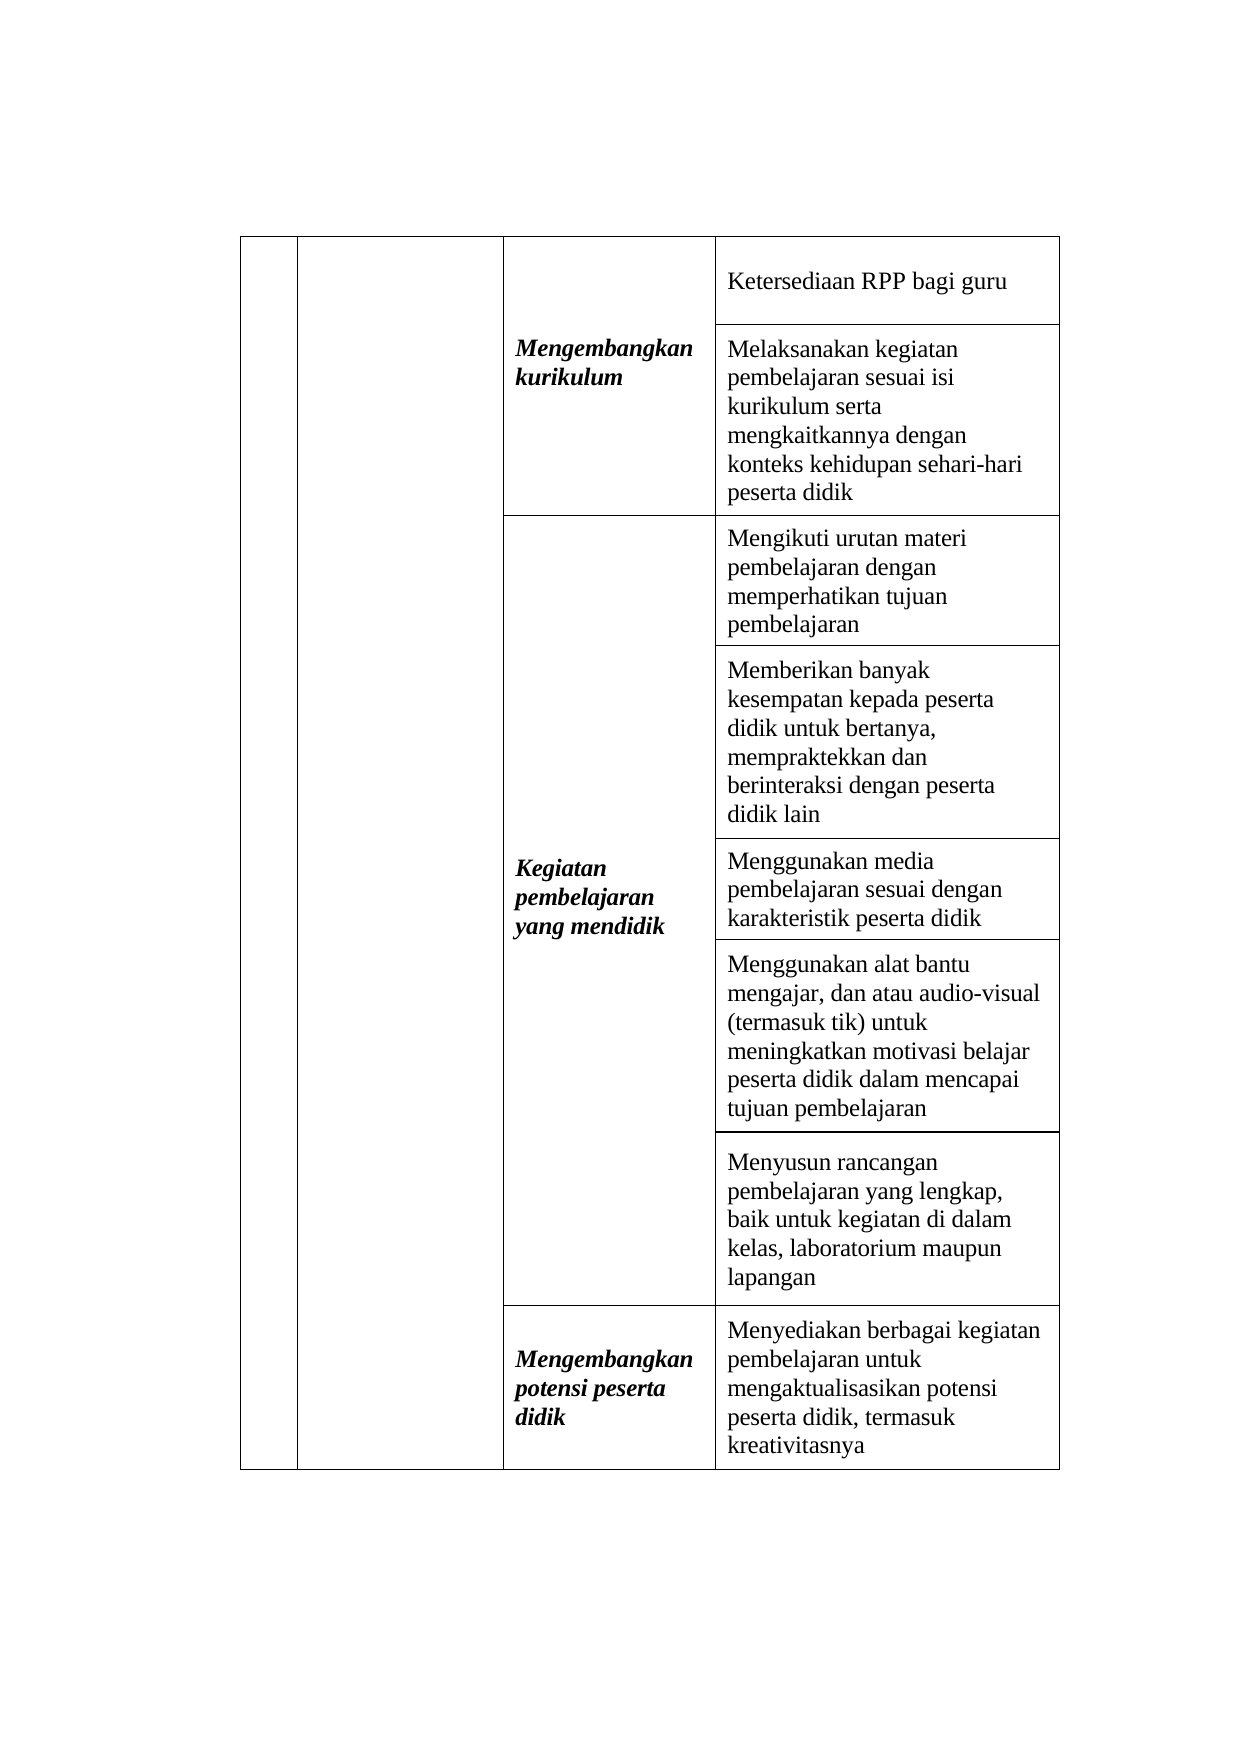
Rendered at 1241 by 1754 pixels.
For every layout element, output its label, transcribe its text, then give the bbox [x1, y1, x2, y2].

table_cell Melaksanakan kegiatan pembelajaran sesuai isi kurikulum serta mengkaitkannya dengan konteks kehidupan sehari-hari peserta didik [716, 325, 1059, 515]
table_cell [504, 1306, 715, 1469]
table_cell Menyusun rancangan pembelajaran yang lengkap, baik untuk kegiatan di dalam kelas, laboratorium maupun lapangan [716, 1133, 1059, 1305]
table_cell Menyediakan berbagai kegiatan pembelajaran untuk mengaktualisasikan potensi peserta didik, termasuk kreativitasnya [716, 1306, 1059, 1469]
table_cell Ketersediaan RPP bagi guru [716, 237, 1059, 323]
table_cell Menggunakan media pembelajaran sesuai dengan karakteristik peserta didik [716, 839, 1059, 939]
table_cell Menggunakan alat bantu mengajar, dan atau audio-visual (termasuk tik) untuk meningkatkan motivasi belajar peserta didik dalam mencapai tujuan pembelajaran [716, 940, 1059, 1131]
table_cell Mengikuti urutan materi pembelajaran dengan memperhatikan tujuan pembelajaran [716, 516, 1059, 645]
table_cell Memberikan banyak kesempatan kepada peserta didik untuk bertanya, mempraktekkan dan berinteraksi dengan peserta didik lain [716, 646, 1059, 837]
table_cell Mengembangkan kurikulum [504, 237, 715, 515]
table_cell Kegiatan pembelajaran yang mendidik [504, 516, 715, 1305]
